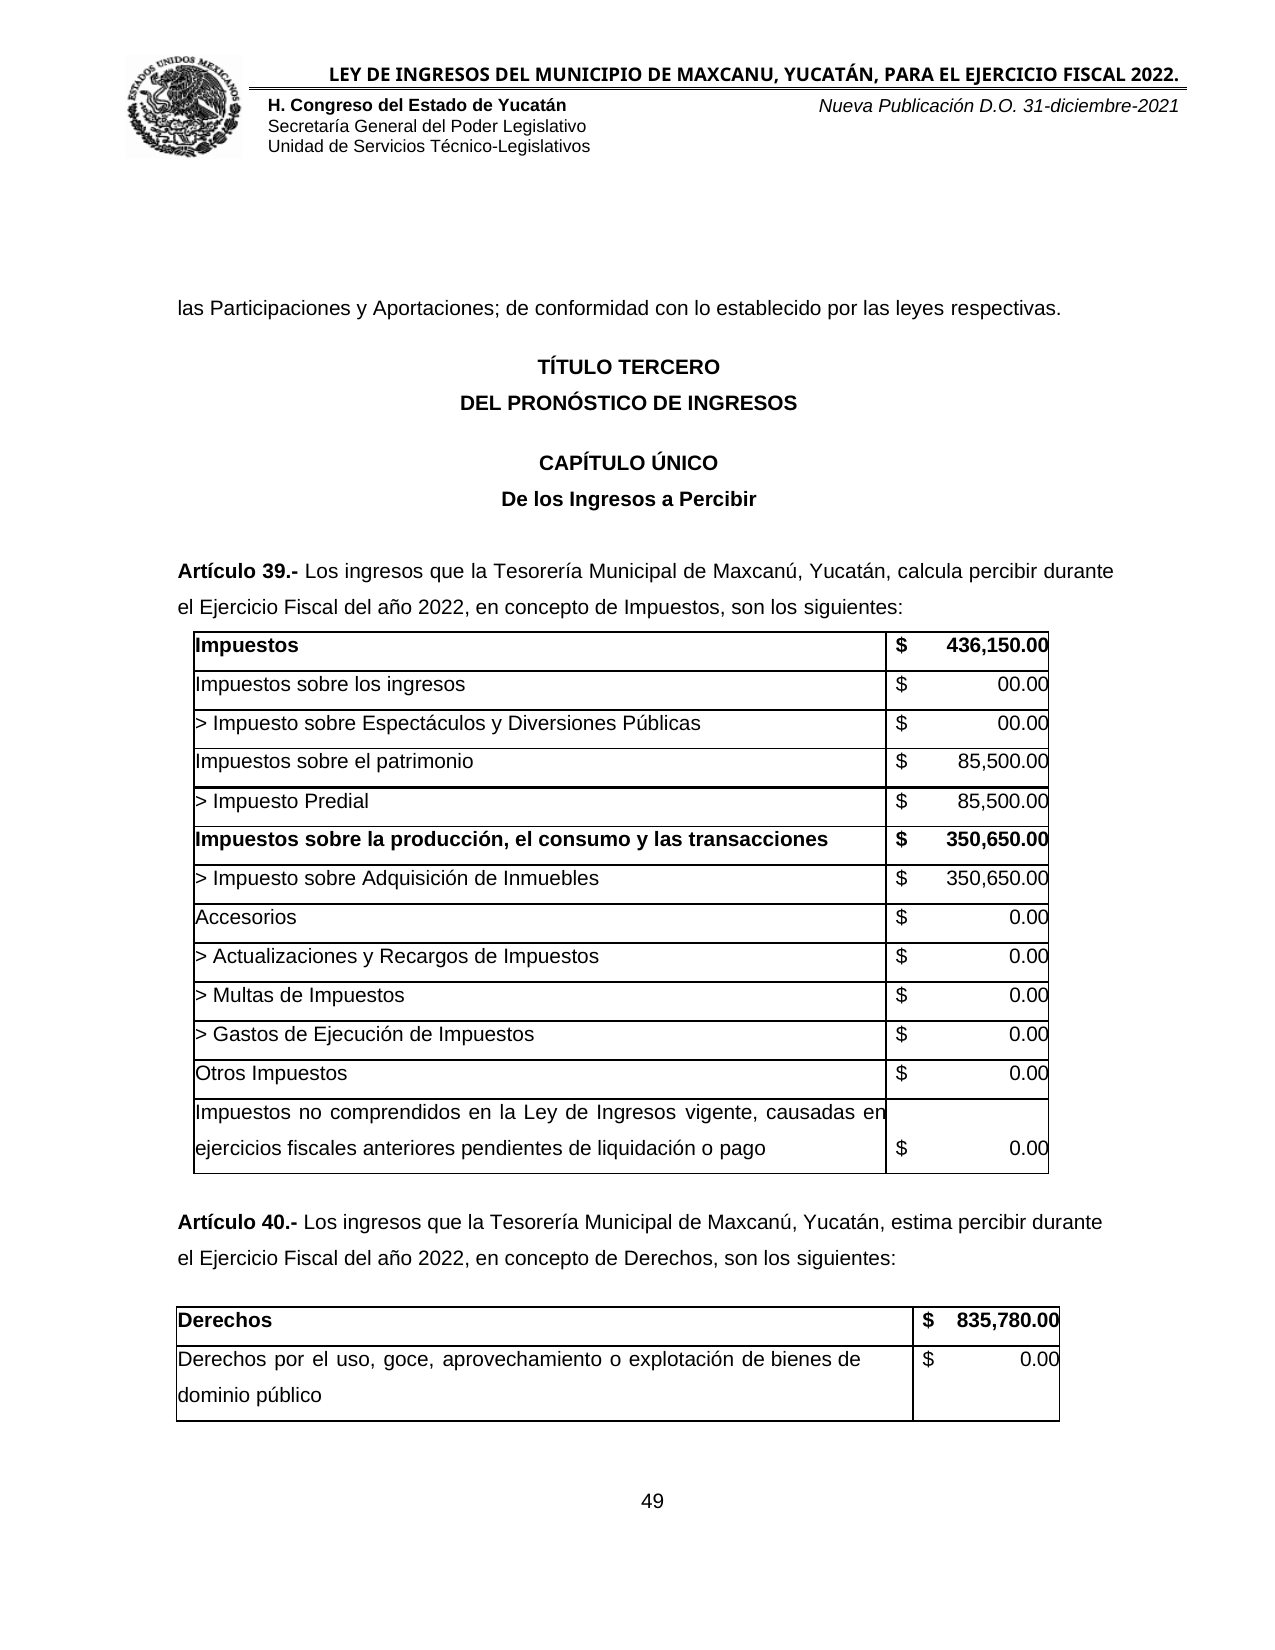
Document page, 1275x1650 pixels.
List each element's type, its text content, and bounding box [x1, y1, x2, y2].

table_cell 0.00 [916, 1100, 1048, 1173]
table_cell 85,500.00 [916, 789, 1048, 826]
table_cell > Impuesto sobre Adquisición de Inmuebles [195, 866, 885, 903]
table_cell 0.00 [916, 1061, 1048, 1098]
text TÍTULO TERCERO [177, 355, 1080, 379]
table_cell $ [887, 1061, 916, 1098]
table_header Derechos [177, 1308, 912, 1345]
table_header 835,780.00 [942, 1308, 1059, 1345]
table_cell 00.00 [916, 711, 1048, 748]
table_cell > Multas de Impuestos [195, 983, 885, 1020]
table_cell $ [914, 1347, 942, 1420]
table_cell Otros Impuestos [195, 1061, 885, 1098]
table_header $ [914, 1308, 942, 1345]
table_header 436,150.00 [916, 633, 1048, 670]
table_cell 0.00 [916, 983, 1048, 1020]
text Artículo 39.- Los ingresos que la Tesorería Municipal de Maxcanú, Yucatán, calcula percibir durante el Ejercicio Fiscal del año 2022, en concepto de Impuestos, son los siguientes: [177, 559, 1115, 619]
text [177, 295, 1115, 319]
text Artículo 40.- Los ingresos que la Tesorería Municipal de Maxcanú, Yucatán, estima percibir durante el Ejercicio Fiscal del año 2022, en concepto de Derechos, son los siguientes: [177, 1210, 1104, 1270]
text CAPÍTULO ÚNICO [177, 451, 1080, 475]
table_cell 0.00 [916, 905, 1048, 942]
table_cell Impuestos sobre los ingresos [195, 672, 885, 708]
table_cell $ [887, 905, 916, 942]
table_cell 350,650.00 [916, 866, 1048, 903]
table_cell 350,650.00 [916, 827, 1048, 864]
table_header $ [887, 633, 916, 670]
text DEL PRONÓSTICO DE INGRESOS [177, 391, 1080, 415]
table_cell 0.00 [942, 1347, 1059, 1420]
table_cell 00.00 [916, 672, 1048, 708]
table_cell > Impuesto Predial [195, 789, 885, 826]
table_cell > Gastos de Ejecución de Impuestos [195, 1022, 885, 1059]
table_cell $ [887, 827, 916, 864]
table_cell $ [887, 711, 916, 748]
table_cell $ [887, 866, 916, 903]
table_cell > Actualizaciones y Recargos de Impuestos [195, 944, 885, 981]
table_cell Accesorios [195, 905, 885, 942]
table_cell $ [887, 749, 916, 786]
table_cell $ [887, 672, 916, 708]
table_cell $ [887, 944, 916, 981]
table_cell 0.00 [916, 1022, 1048, 1059]
table_cell $ [887, 983, 916, 1020]
table_cell Impuestos sobre la producción, el consumo y las transacciones [195, 827, 885, 864]
table_cell 0.00 [916, 944, 1048, 981]
table_cell $ [887, 1100, 916, 1173]
table_cell $ [887, 789, 916, 826]
table_header Impuestos [195, 633, 885, 670]
table_cell > Impuesto sobre Espectáculos y Diversiones Públicas [195, 711, 885, 748]
table_cell Impuestos sobre el patrimonio [195, 749, 885, 786]
table_cell Derechos por el uso, goce, aprovechamiento o explotación de bienes de dominio público [177, 1347, 912, 1420]
table_cell 85,500.00 [916, 749, 1048, 786]
table_cell Impuestos no comprendidos en la Ley de Ingresos vigente, causadas en ejercicios fiscales anteriores pendientes de liquidación o pago [195, 1100, 885, 1173]
text De los Ingresos a Percibir [177, 487, 1080, 511]
table_cell $ [887, 1022, 916, 1059]
